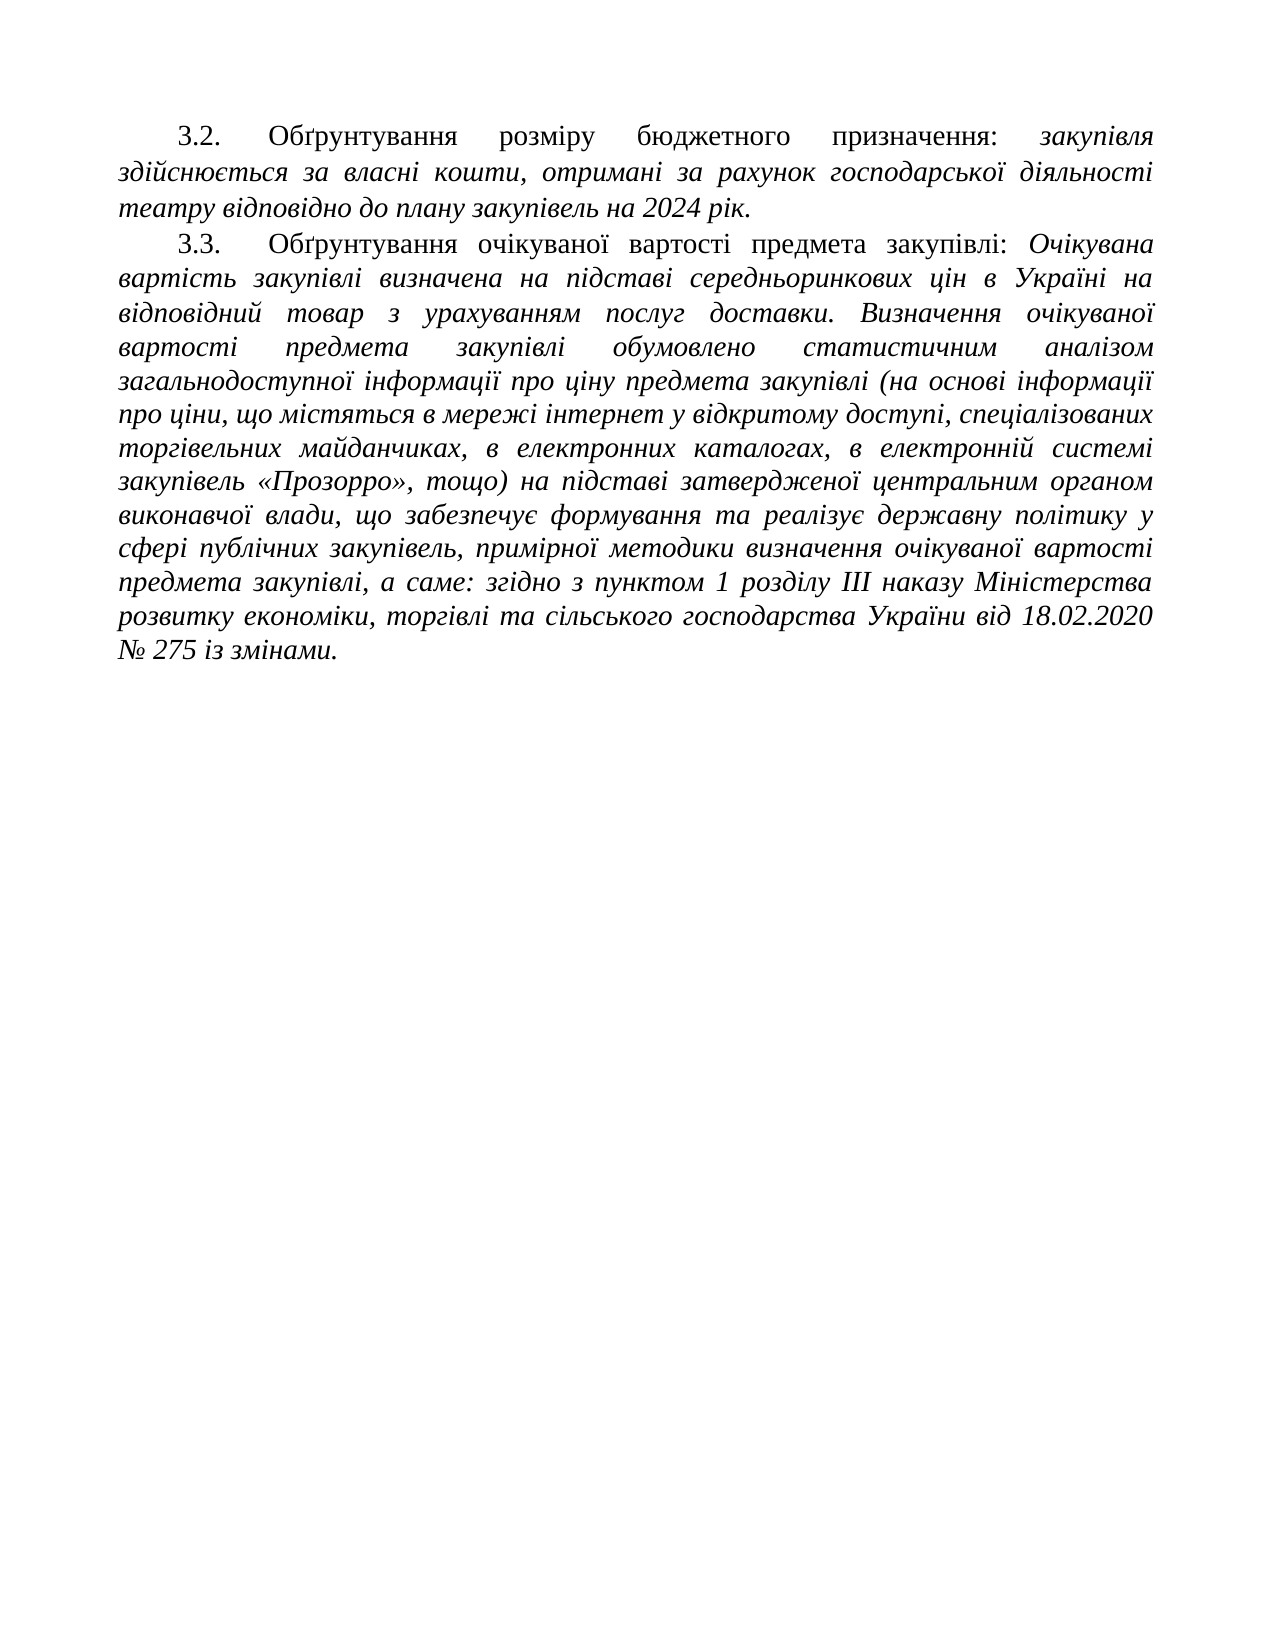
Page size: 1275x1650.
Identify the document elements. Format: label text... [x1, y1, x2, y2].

list Обґрунтування очікуваної вартості предмета закупівлі: Очікувана вартість закупівлі визначена на підставі середньоринкових цін в Україні на відповідний товар з урахуванням послуг доставки. Визначення очікуваної вартості предмета закупівлі обумовлено статистичним аналізом загальнодоступної інформації про ціну предмета закупівлі (на основі інформації про ціни, що містяться в мережі інтернет у відкритому доступі, спеціалізованих торгівельних майданчиках, в електронних каталогах, в електронній системі закупівель «Прозорро», тощо) на підставі затвердженої центральним органом виконавчої влади, що забезпечує формування та реалізує державну політику у сфері публічних закупівель, примірної методики визначення очікуваної вартості предмета закупівлі, а саме: згідно з пунктом 1 розділу ІІІ наказу Міністерства розвитку економіки, торгівлі та сільського господарства України від 18.02.2020 № 275 із змінами. [118, 227, 1157, 667]
list Обґрунтування розміру бюджетного призначення: закупівля здійснюється за власні кошти, отримані за рахунок господарської діяльності театру відповідно до плану закупівель на 2024 рік. [118, 118, 1157, 224]
